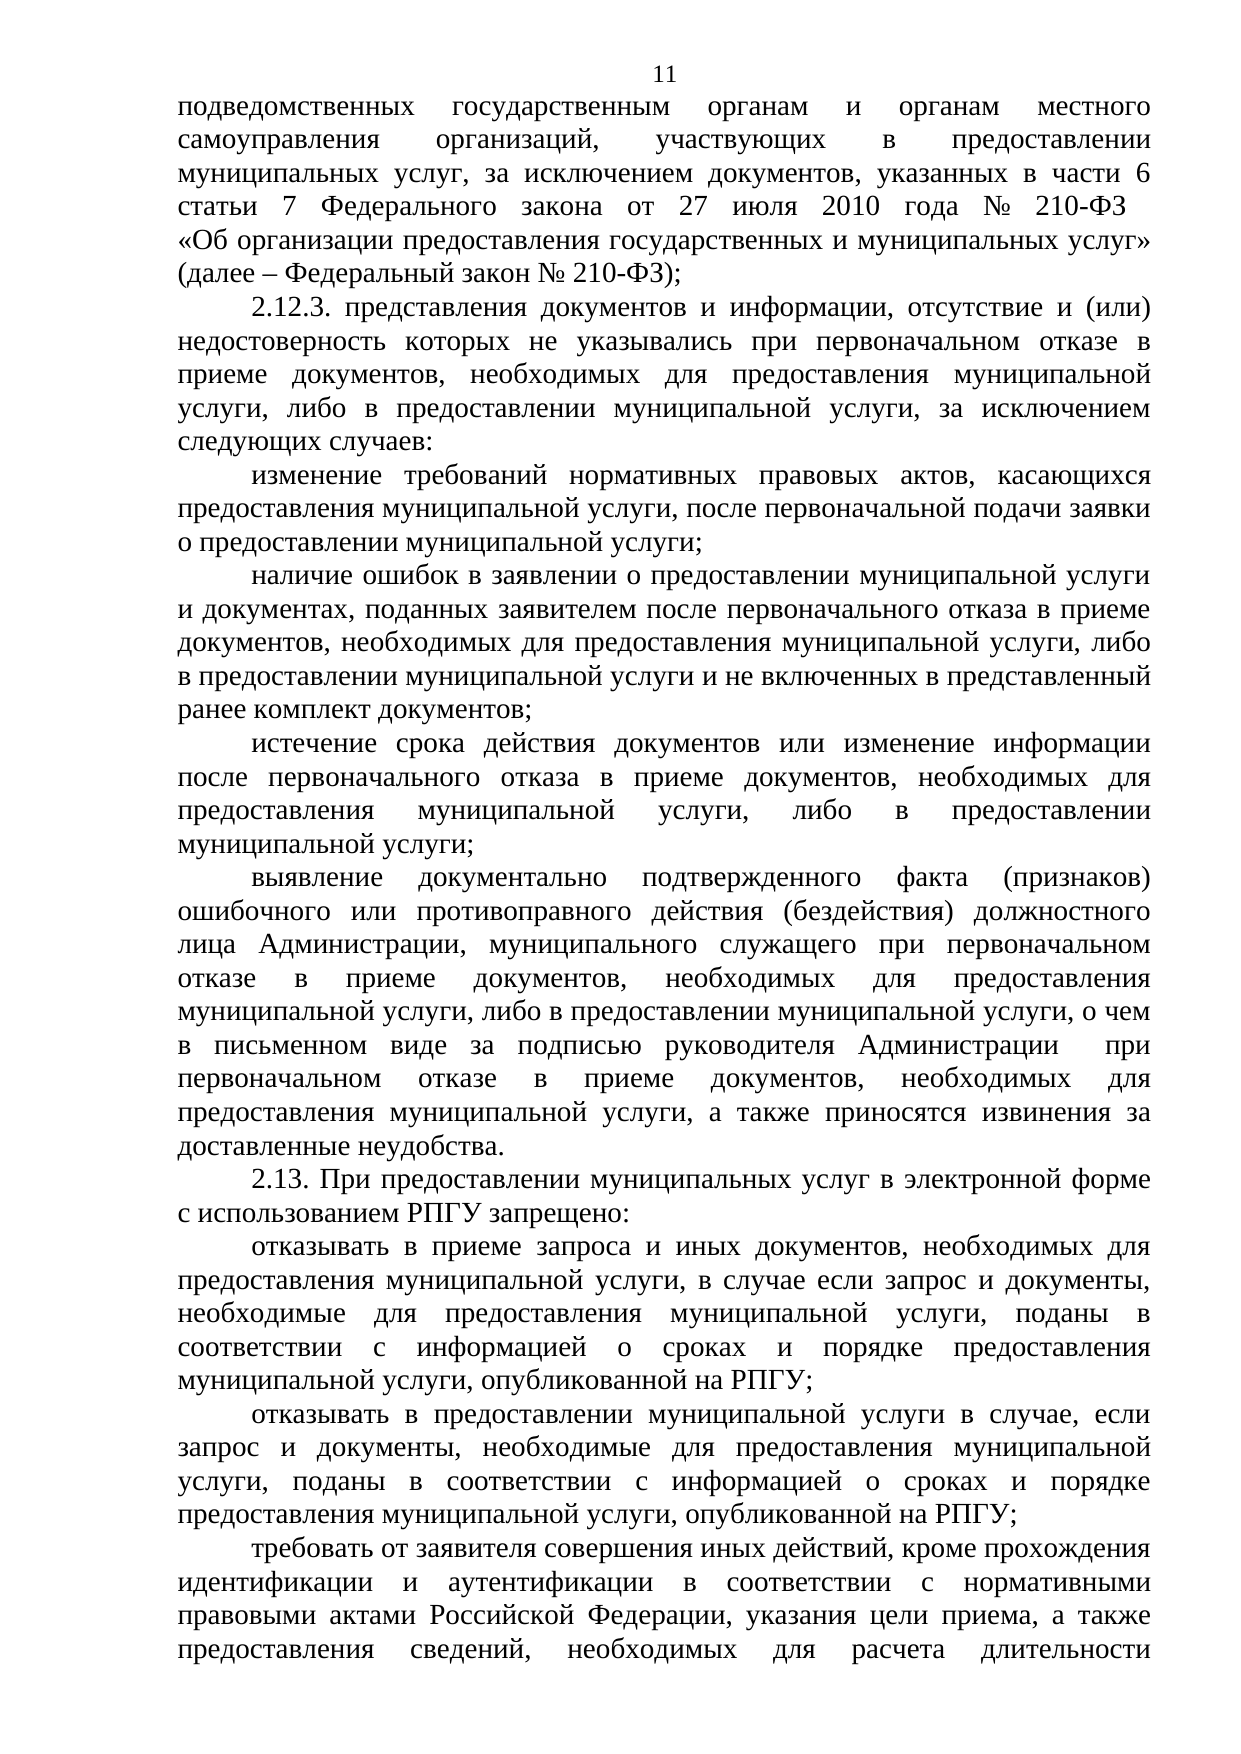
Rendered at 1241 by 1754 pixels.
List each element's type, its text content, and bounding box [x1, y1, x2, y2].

text 2.13. При предоставлении муниципальных услуг в электронной форме с использованием РПГУ запрещено: [177, 1161, 1152, 1228]
text выявление документально подтвержденного факта (признаков) ошибочного или противоправного действия (бездействия) должностного лица Администрации, муниципального служащего при первоначальном отказе в приеме документов, необходимых для предоставления муниципальной услуги, либо в предоставлении муниципальной услуги, о чем в письменном виде за подписью руководителя Администрации при первоначальном отказе в приеме документов, необходимых для предоставления муниципальной услуги, а также приносятся извинения за доставленные неудобства. [177, 859, 1152, 1161]
text наличие ошибок в заявлении о предоставлении муниципальной услуги и документах, поданных заявителем после первоначального отказа в приеме документов, необходимых для предоставления муниципальной услуги, либо в предоставлении муниципальной услуги и не включенных в представленный ранее комплект документов; [177, 557, 1152, 725]
text 2.12.3. представления документов и информации, отсутствие и (или) недостоверность которых не указывались при первоначальном отказе в приеме документов, необходимых для предоставления муниципальной услуги, либо в предоставлении муниципальной услуги, за исключением следующих случаев: [177, 289, 1152, 457]
text отказывать в предоставлении муниципальной услуги в случае, если запрос и документы, необходимые для предоставления муниципальной услуги, поданы в соответствии с информацией о сроках и порядке предоставления муниципальной услуги, опубликованной на РПГУ; [177, 1396, 1152, 1530]
text отказывать в приеме запроса и иных документов, необходимых для предоставления муниципальной услуги, в случае если запрос и документы, необходимые для предоставления муниципальной услуги, поданы в соответствии с информацией о сроках и порядке предоставления муниципальной услуги, опубликованной на РПГУ; [177, 1228, 1152, 1396]
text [177, 88, 1152, 289]
text изменение требований нормативных правовых актов, касающихся предоставления муниципальной услуги, после первоначальной подачи заявки о предоставлении муниципальной услуги; [177, 457, 1152, 557]
text истечение срока действия документов или изменение информации после первоначального отказа в приеме документов, необходимых для предоставления муниципальной услуги, либо в предоставлении муниципальной услуги; [177, 725, 1152, 859]
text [177, 1530, 1152, 1664]
